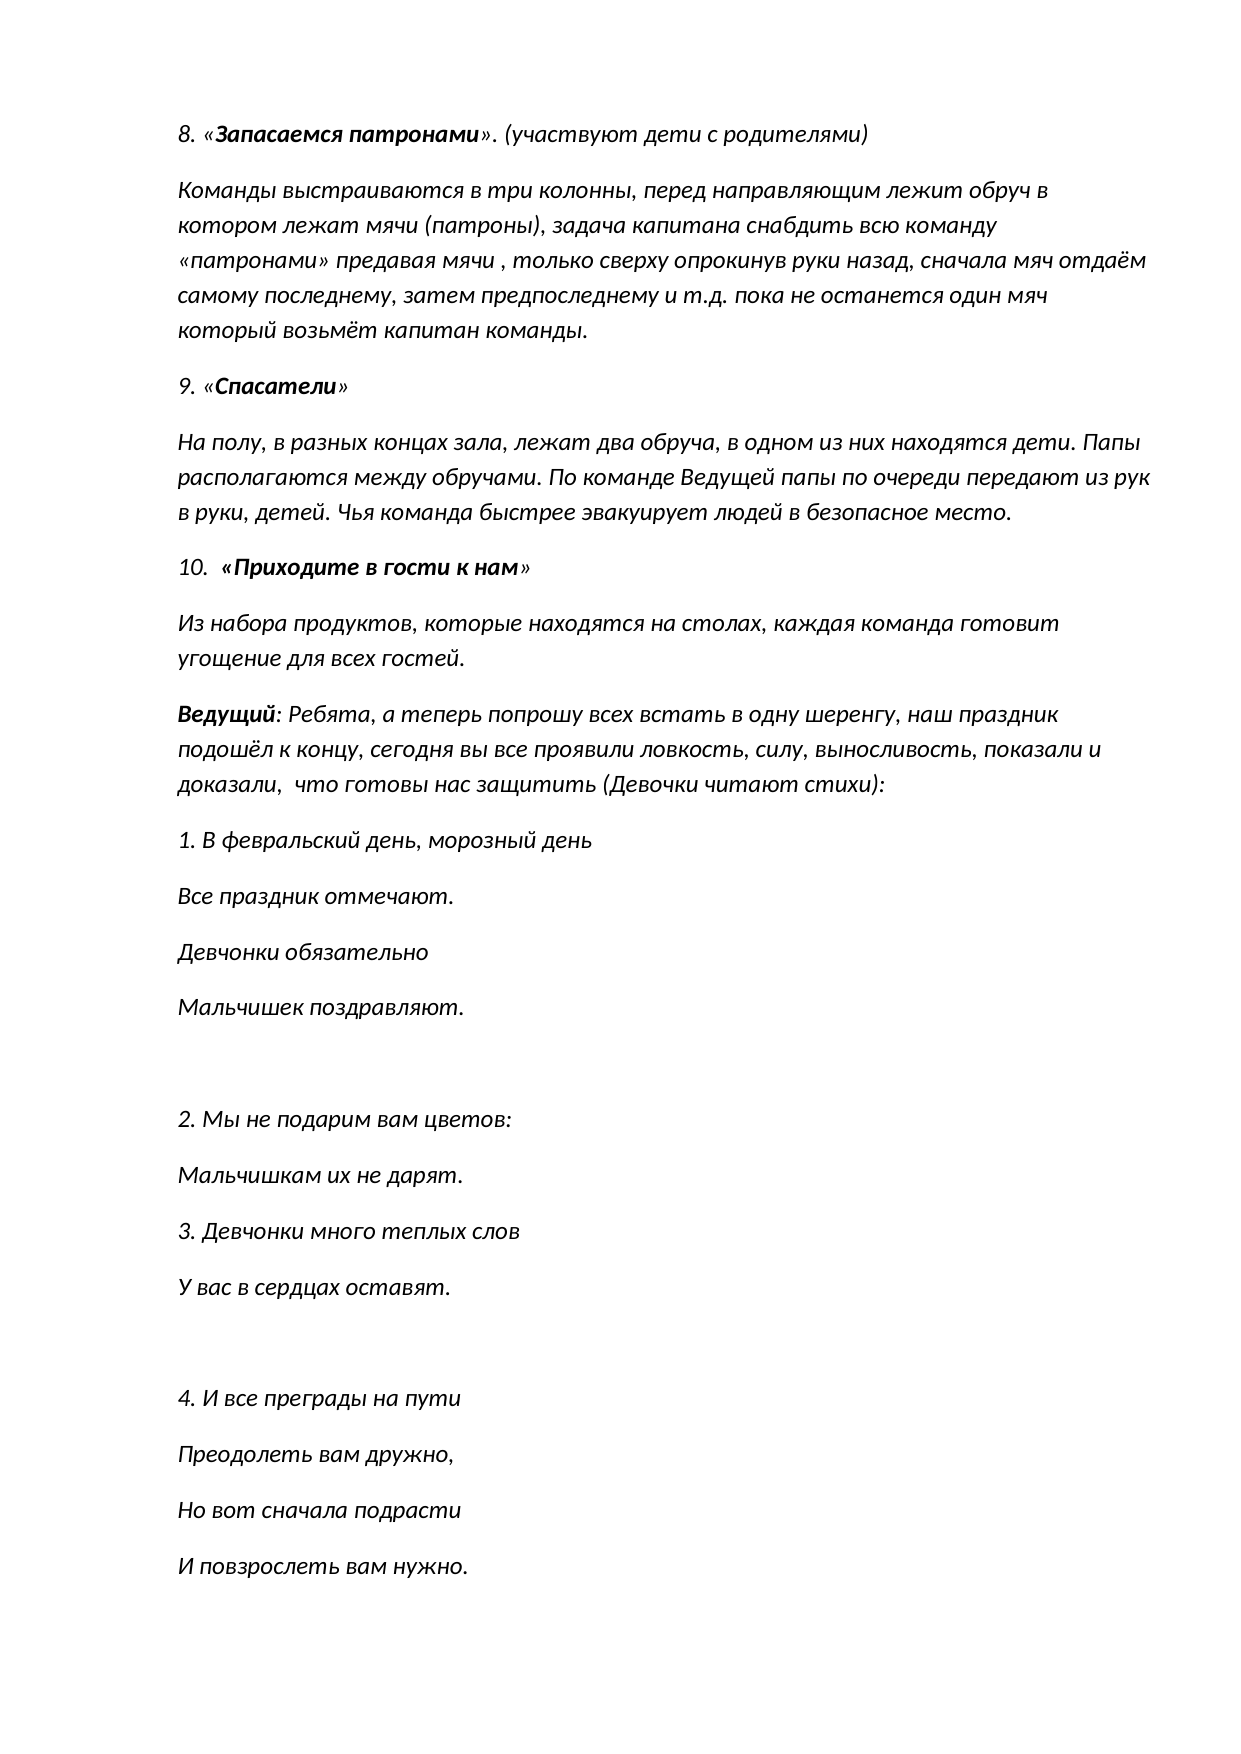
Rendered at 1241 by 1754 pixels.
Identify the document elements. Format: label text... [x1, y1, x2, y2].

text Девчонки обязательно [177, 936, 1152, 966]
text 8. «Запасаемся патронами». (участвуют дети с родителями) [177, 118, 1152, 149]
text Ведущий: Ребята, а теперь попрошу всех встать в одну шеренгу, наш праздник подошёл к концу, сегодня вы все проявили ловкость, силу, выносливость, показали и доказали, что готовы нас защитить (Девочки читают стихи): [177, 698, 1152, 799]
text 2. Мы не подарим вам цветов: [177, 1103, 1152, 1134]
text 3. Девчонки много теплых слов [177, 1215, 1152, 1245]
text У вас в сердцах оставят. [177, 1271, 1152, 1301]
text Но вот сначала подрасти [177, 1494, 1152, 1524]
text 1. В февральский день, морозный день [177, 824, 1152, 854]
text Мальчишек поздравляют. [177, 991, 1152, 1022]
text 4. И все преграды на пути [177, 1382, 1152, 1413]
text Преодолеть вам дружно, [177, 1438, 1152, 1469]
text Мальчишкам их не дарят. [177, 1159, 1152, 1189]
text Из набора продуктов, которые находятся на столах, каждая команда готовит угощение для всех гостей. [177, 607, 1152, 673]
text И повзрослеть вам нужно. [177, 1550, 1152, 1580]
text Команды выстраиваются в три колонны, перед направляющим лежит обруч в котором лежат мячи (патроны), задача капитана снабдить всю команду «патронами» предавая мячи , только сверху опрокинув руки назад, сначала мяч отдаём самому последнему, затем предпоследнему и т.д. пока не останется один мяч который возьмёт капитан команды. [177, 174, 1152, 344]
text На полу, в разных концах зала, лежат два обруча, в одном из них находятся дети. Папы располагаются между обручами. По команде Ведущей папы по очереди передают из рук в руки, детей. Чья команда быстрее эвакуирует людей в безопасное место. [177, 426, 1152, 526]
text 10. «Приходите в гости к нам» [177, 551, 1152, 582]
text Все праздник отмечают. [177, 880, 1152, 910]
text 9. «Спасатели» [177, 370, 1152, 400]
